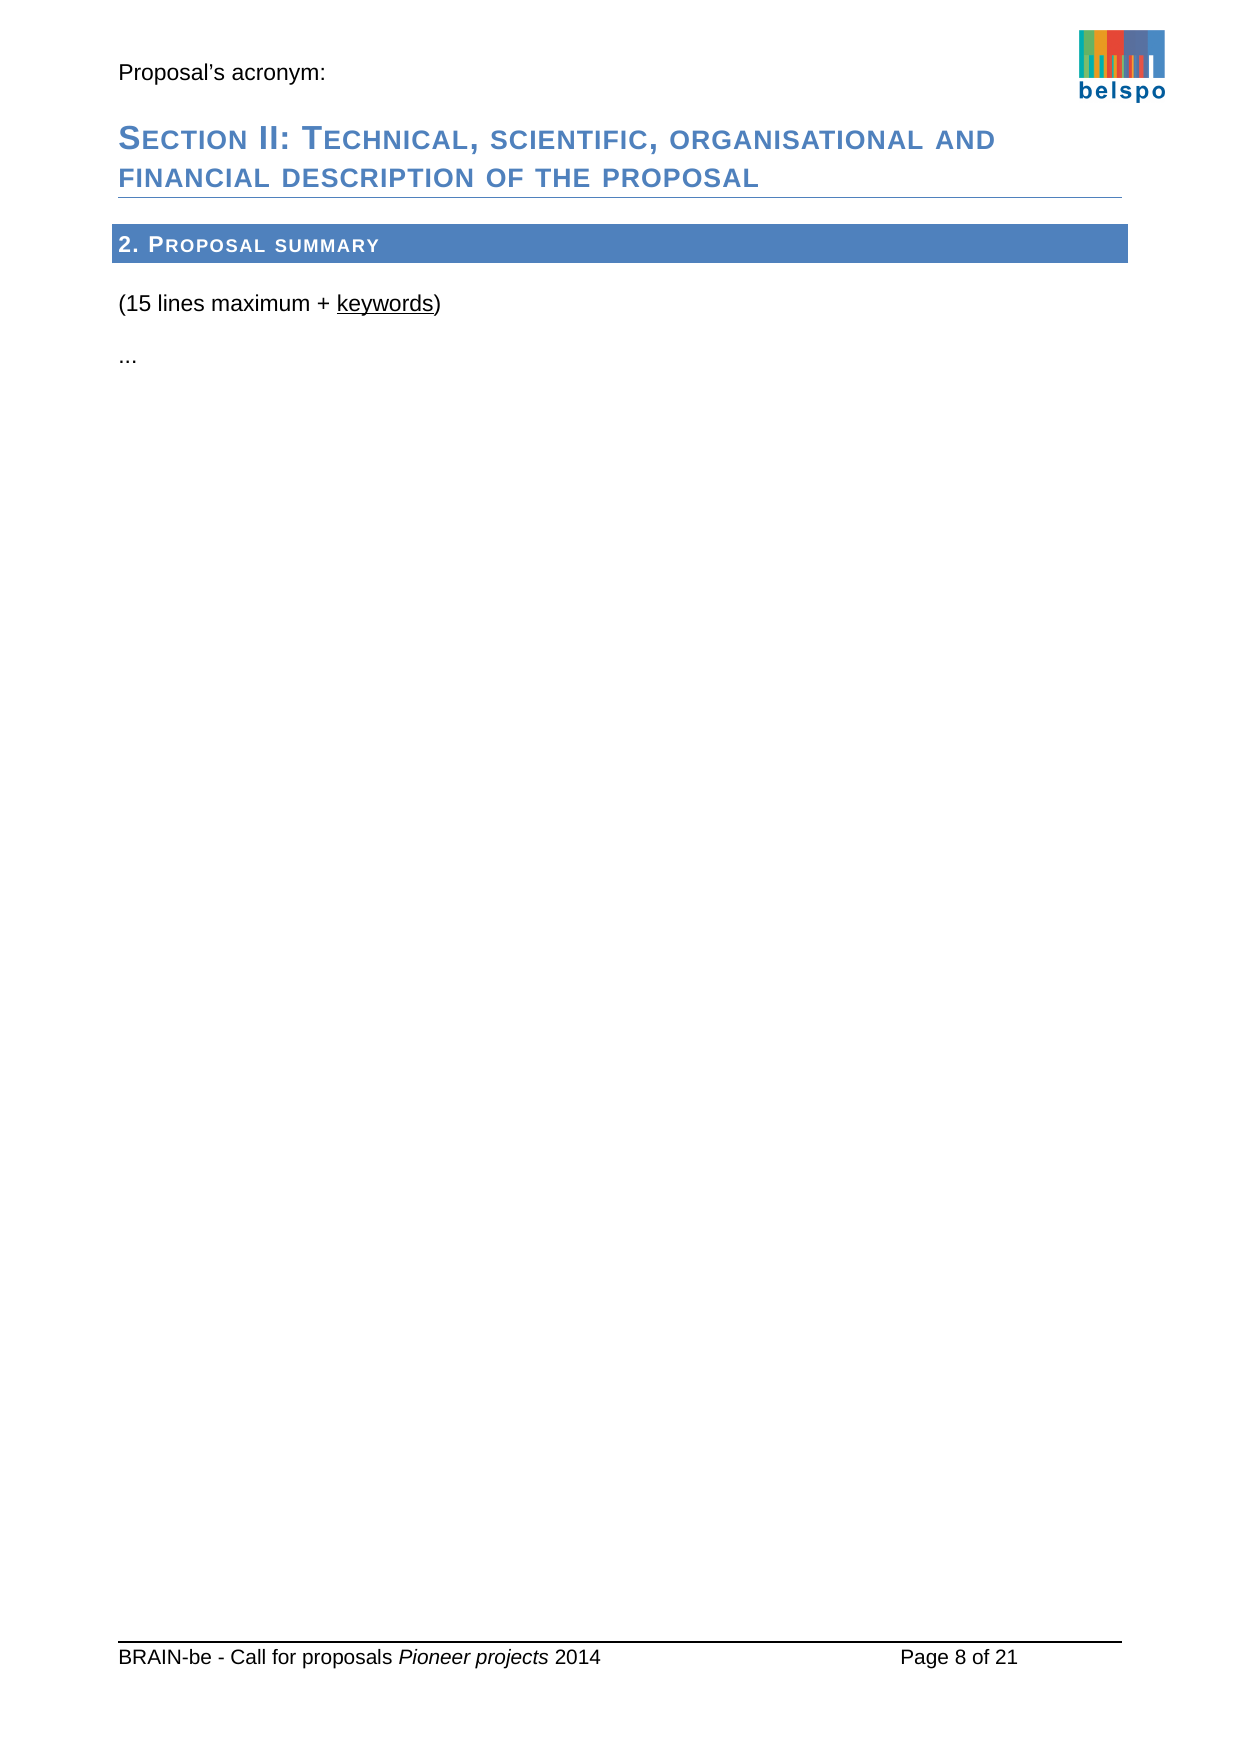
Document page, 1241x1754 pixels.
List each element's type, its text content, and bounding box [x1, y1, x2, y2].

title Section II: Technical, scientific, organisational financial description of the proposal [118, 118, 1122, 197]
picture [1079, 30, 1165, 103]
table_header ... [107, 343, 1133, 402]
text (15 lines maximum + keywords) [118, 290, 1122, 316]
subtitle 2. Proposal summary [118, 231, 1122, 257]
